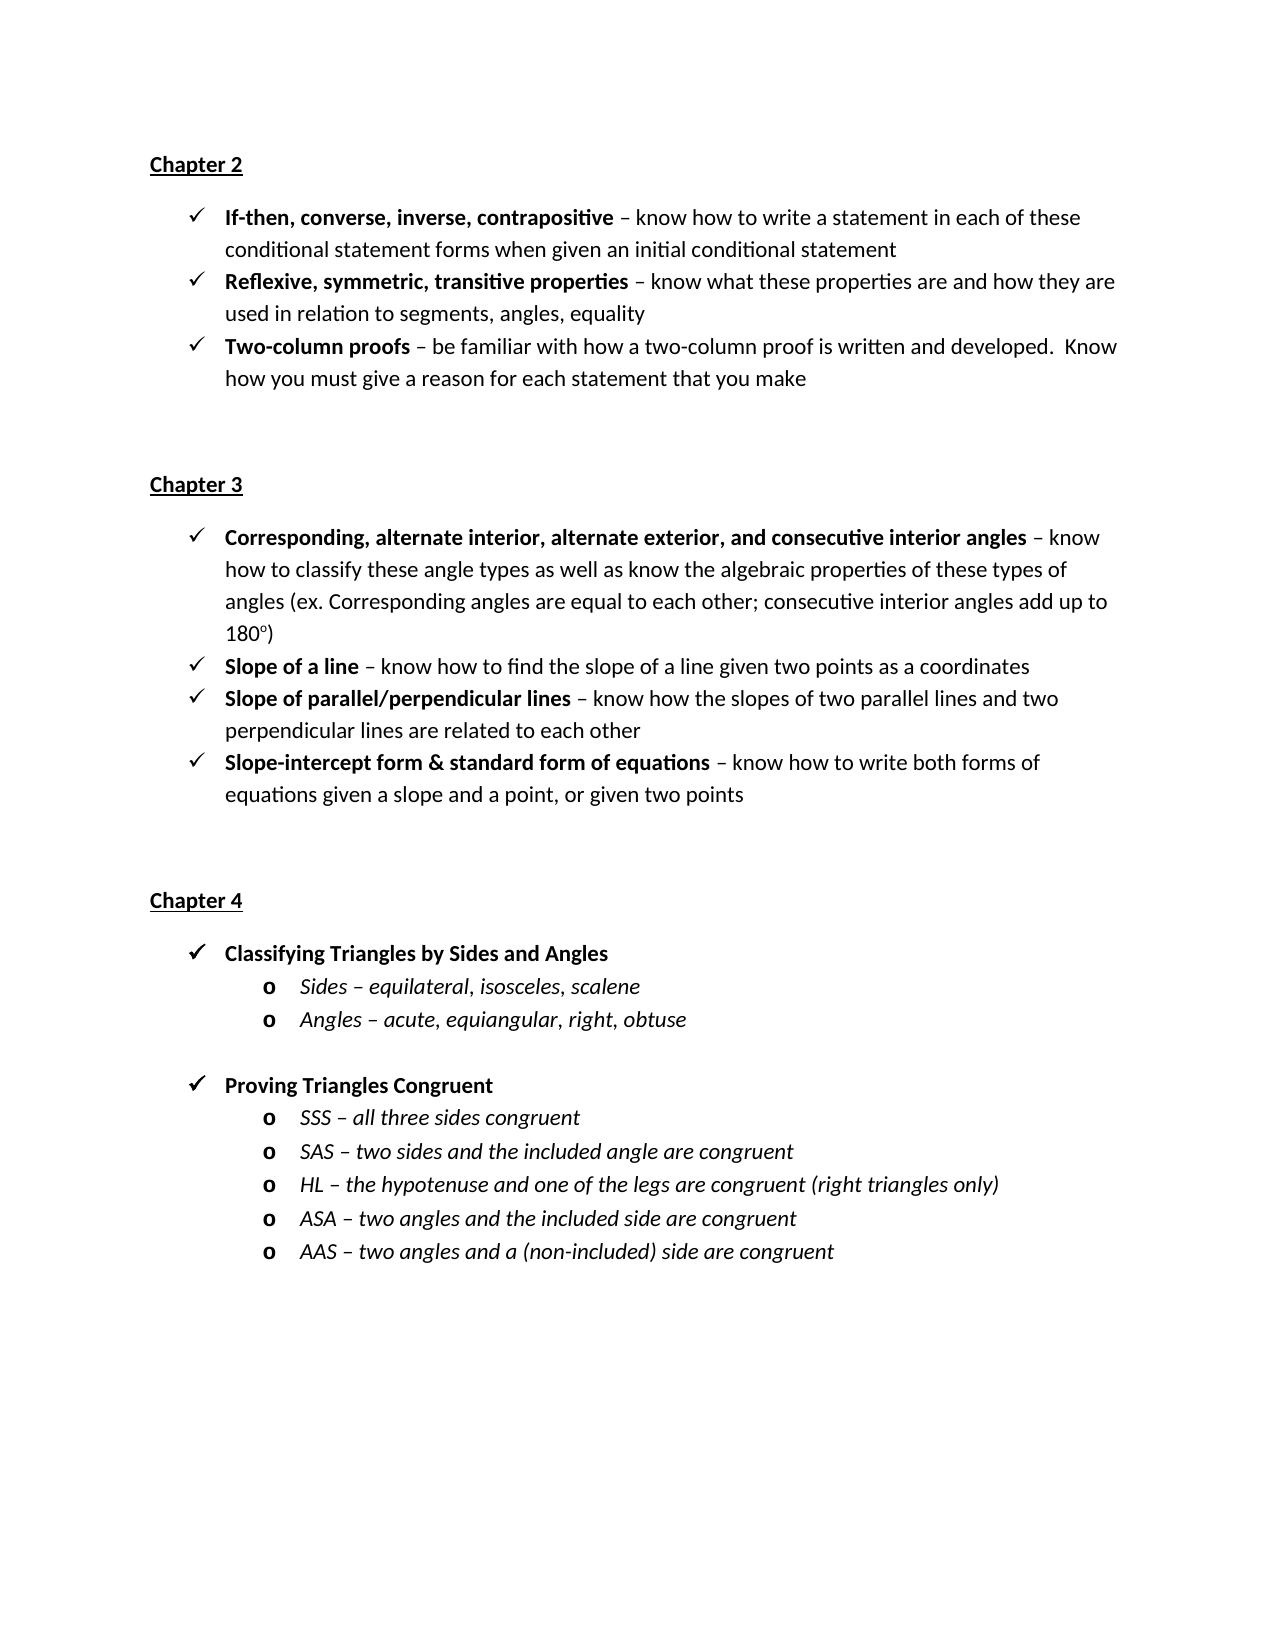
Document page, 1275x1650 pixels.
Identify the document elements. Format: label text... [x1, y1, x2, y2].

list SSS – all three sides congruent [262, 1103, 1125, 1132]
list Slope of a line – know how to find the slope of a line given two points as a coordinates [187, 652, 1125, 680]
list Slope-intercept form & standard form of equations – know how to write both forms of equations given a slope and a point, or given two points [187, 748, 1125, 808]
list Two-column proofs – be familiar with how a two-column proof is written and developed. Know how you must give a reason for each statement that you make [187, 332, 1125, 392]
list ASA – two angles and the included side are congruent [262, 1204, 1125, 1233]
list SAS – two sides and the included angle are congruent [262, 1137, 1125, 1166]
list If-then, converse, inverse, contrapositive – know how to write a statement in each of these conditional statement forms when given an initial conditional statement [187, 203, 1125, 263]
list Proving Triangles Congruent [187, 1071, 1125, 1099]
list HL – the hypotenuse and one of the legs are congruent (right triangles only) [262, 1170, 1125, 1199]
list AAS – two angles and a (non-included) side are congruent [262, 1237, 1125, 1267]
list Slope of parallel/perpendicular lines – know how the slopes of two parallel lines and two perpendicular lines are related to each other [187, 684, 1125, 744]
text Chapter 2 [150, 150, 1125, 178]
list Angles – acute, equiangular, right, obtuse [262, 1005, 1125, 1034]
text Chapter 4 [150, 887, 1125, 914]
text Chapter 3 [150, 470, 1125, 498]
list Corresponding, alternate interior, alternate exterior, and consecutive interior angles – know how to classify these angle types as well as know the algebraic properties of these types of angles (ex. Corresponding angles are equal to each other; consecutive interior angles add up to 180o) [187, 523, 1125, 648]
list Classifying Triangles by Sides and Angles [187, 939, 1125, 968]
list Reflexive, symmetric, transitive properties – know what these properties are and how they are used in relation to segments, angles, equality [187, 267, 1125, 328]
list Sides – equilateral, isosceles, scalene [262, 972, 1125, 1001]
